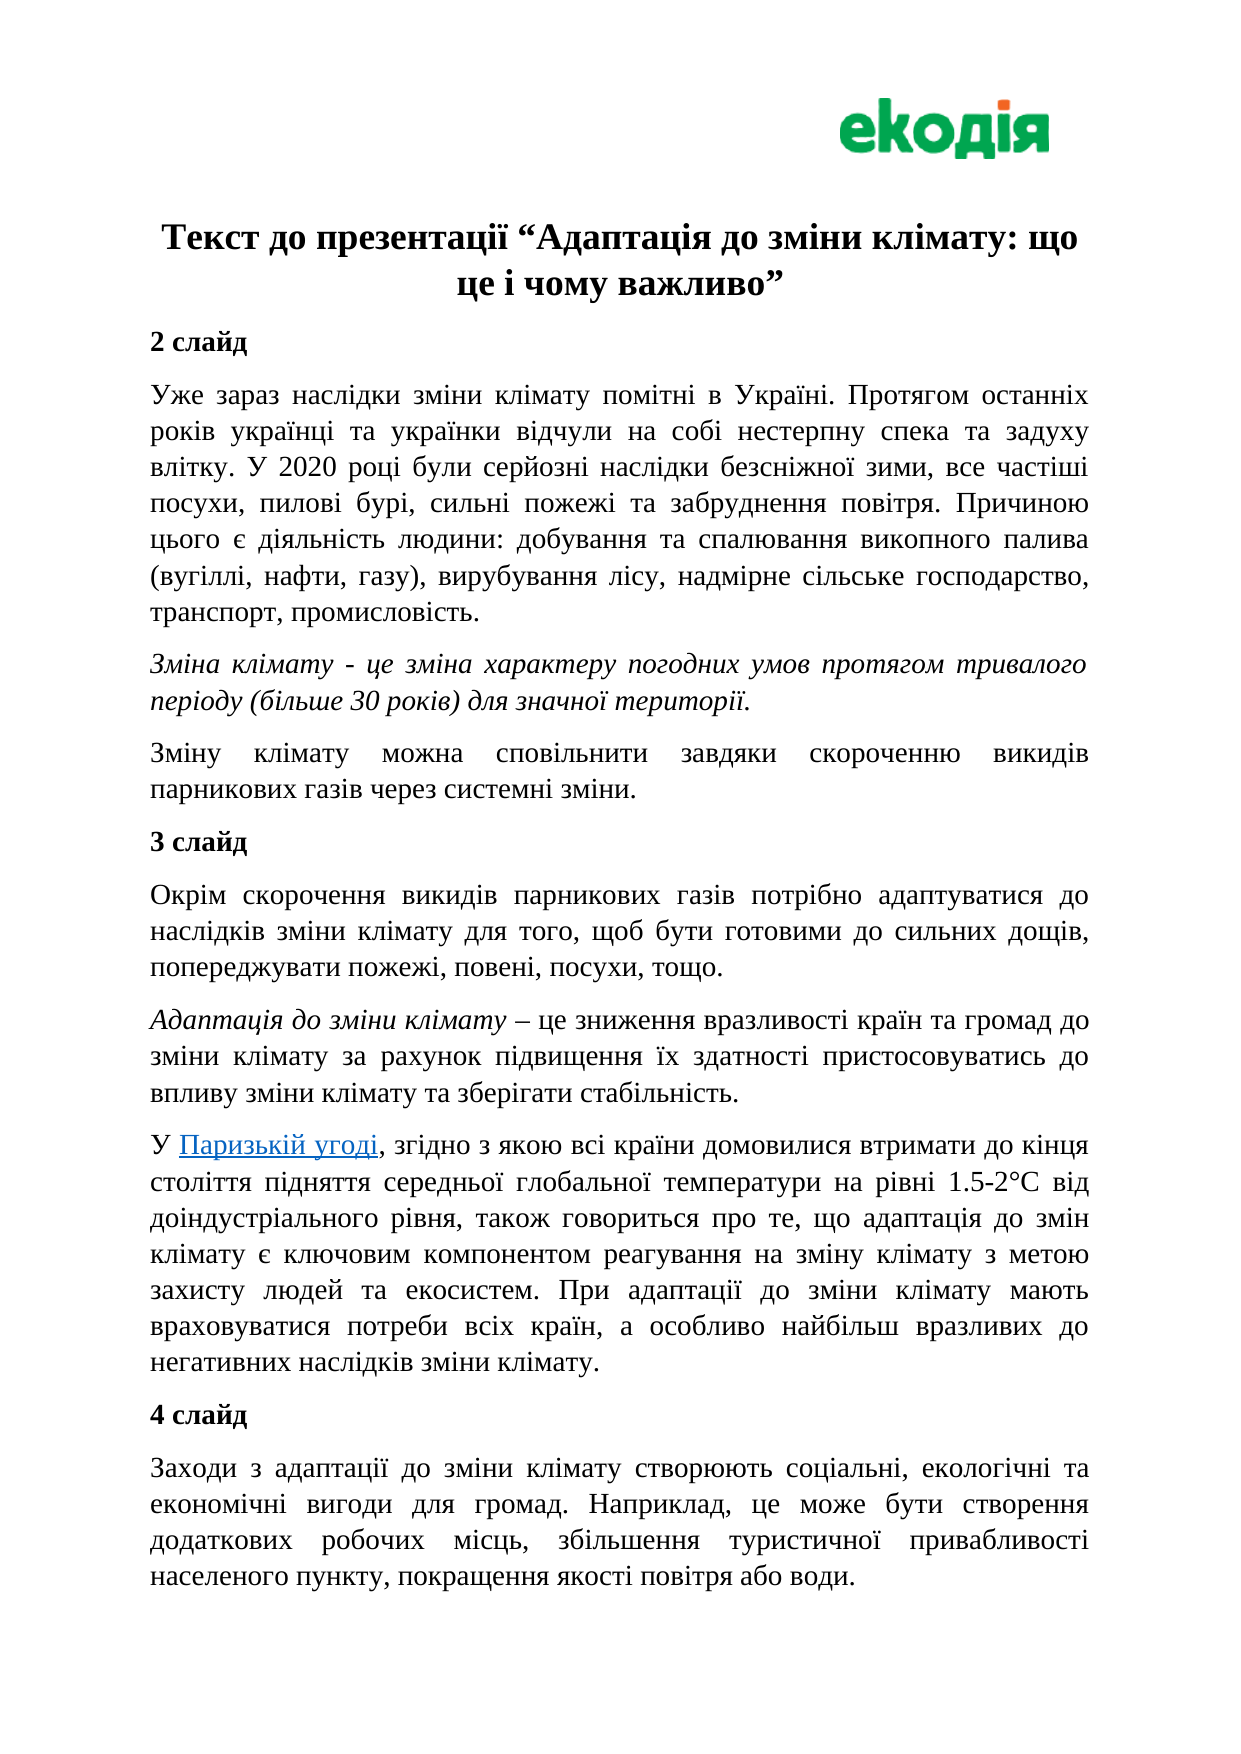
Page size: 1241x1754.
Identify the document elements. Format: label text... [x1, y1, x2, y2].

text Зміна клімату - це зміна характеру погодних умов протягом тривалого періоду (більше 30 років) для значної території. [150, 647, 1090, 716]
text Заходи з адаптації до зміни клімату створюють соціальні, екологічні та економічні вигоди для громад. Наприклад, це може бути створення додаткових робочих місць, збільшення туристичної привабливості населеного пункту, покращення якості повітря або води. [150, 1450, 1090, 1592]
text Зміну клімату можна сповільнити завдяки скороченню викидів парникових газів через системні зміни. [150, 736, 1090, 805]
text 2 слайд [150, 324, 1090, 358]
text 4 слайд [150, 1397, 1090, 1431]
text Окрім скорочення викидів парникових газів потрібно адаптуватися до наслідків зміни клімату для того, щоб бути готовими до сильних дощів, попереджувати пожежі, повені, посухи, тощо. [150, 877, 1090, 983]
text Текст до презентації “Адаптація до зміни клімату: що це і чому важливо” [150, 214, 1090, 304]
text 3 слайд [150, 824, 1090, 858]
text Адаптація до зміни клімату – це зниження вразливості країн та громад до зміни клімату за рахунок підвищення їх здатності пристосовуватись до впливу зміни клімату та зберігати стабільність. [150, 1002, 1090, 1108]
text У Паризькій угоді, згідно з якою всі країни домовилися втримати до кінця століття підняття середньої глобальної температури на рівні 1.5-2°C від доіндустріального рівня, також говориться про те, що адаптація до змін клімату є ключовим компонентом реагування на зміну клімату з метою захисту людей та екосистем. При адаптації до зміни клімату мають враховуватися потреби всіх країн, а особливо найбільш вразливих до негативних наслідків зміни клімату. [150, 1127, 1090, 1378]
picture [799, 73, 1089, 187]
text Уже зараз наслідки зміни клімату помітні в Україні. Протягом останніх років українці та українки відчули на собі нестерпну спека та задуху влітку. У 2020 році були серйозні наслідки безсніжної зими, все частіші посухи, пилові бурі, сильні пожежі та забруднення повітря. Причиною цього є діяльність людини: добування та спалювання викопного палива (вугіллі, нафти, газу), вирубування лісу, надмірне сільське господарство, транспорт, промисловість. [150, 377, 1090, 627]
